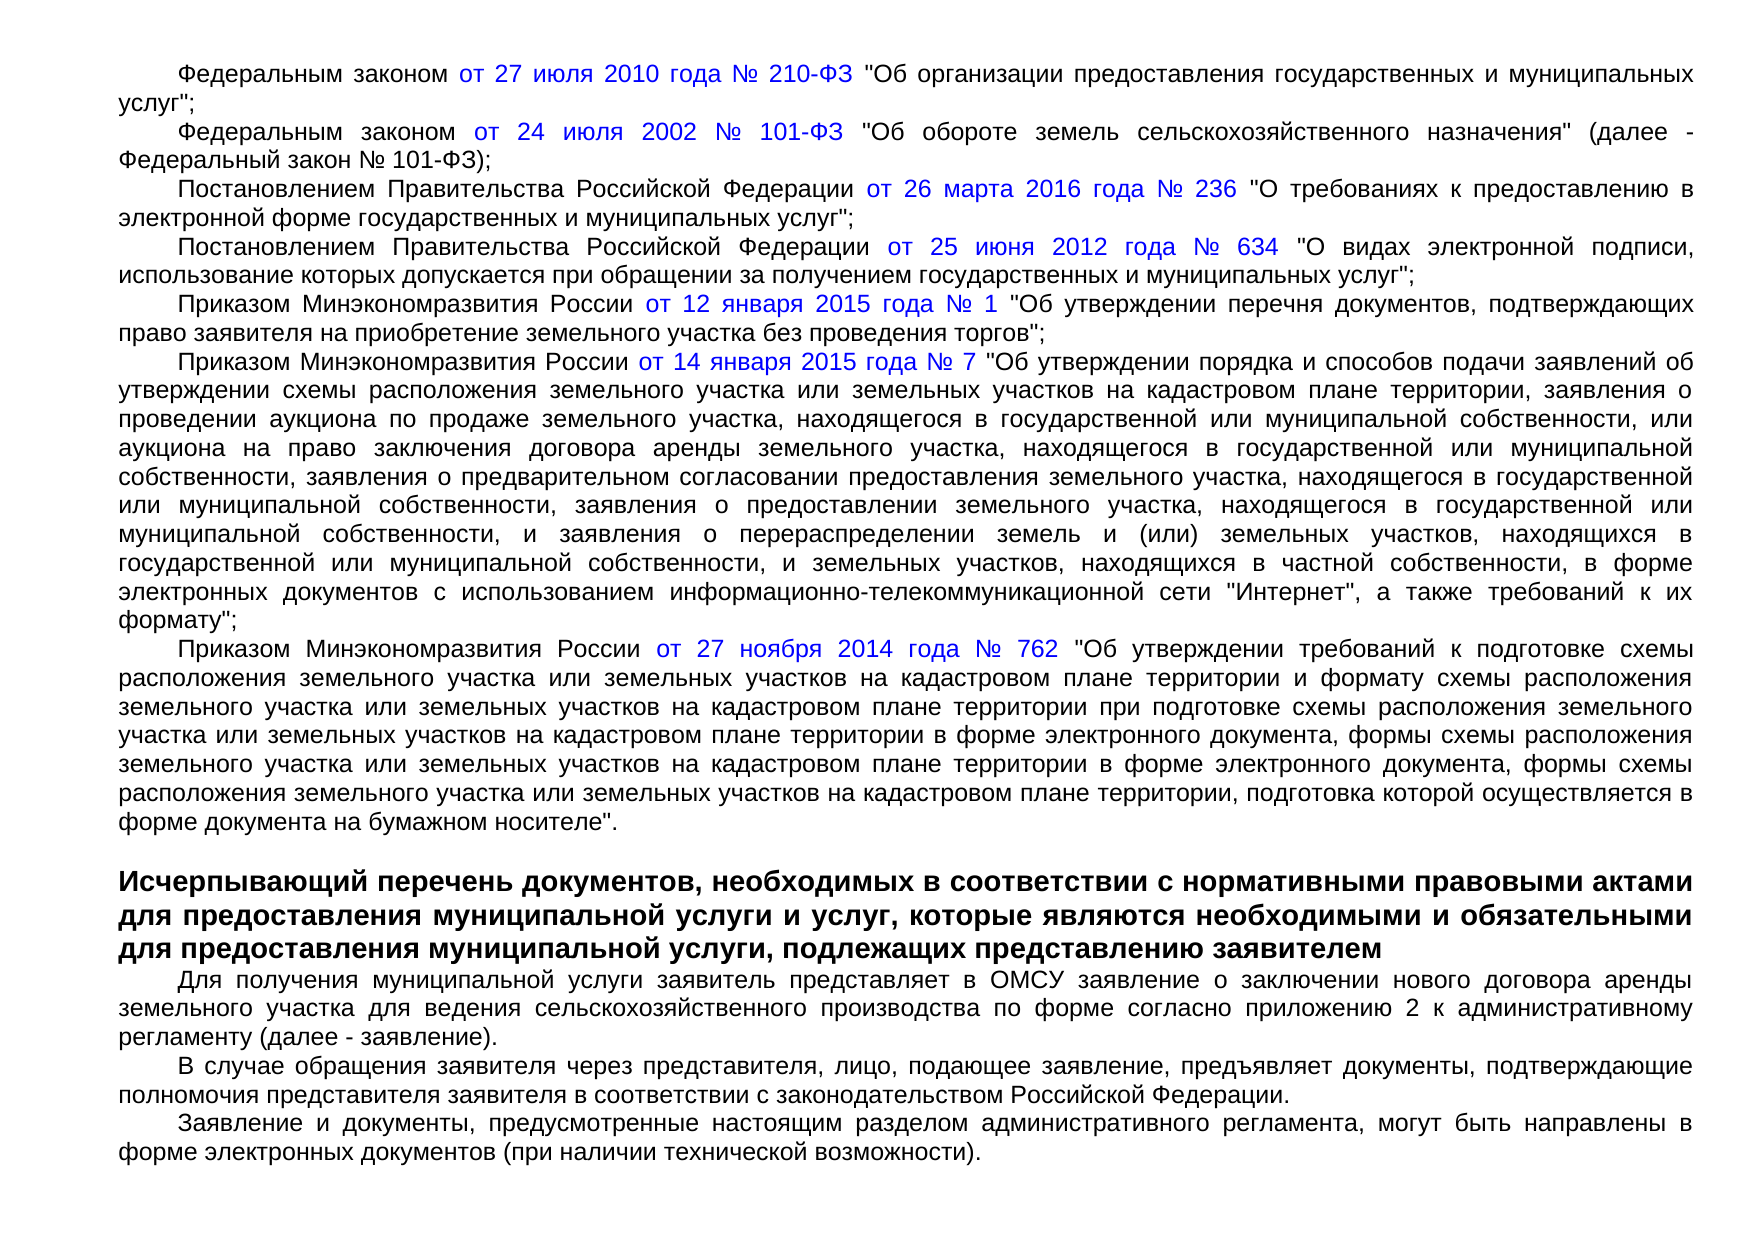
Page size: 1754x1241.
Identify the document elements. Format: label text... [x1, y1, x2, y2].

text Приказом Минэкономразвития России от 12 января 2015 года № 1 "Об утверждении перечня документов, подтверждающих право заявителя на приобретение земельного участка без проведения торгов"; [118, 289, 1695, 347]
text Федеральным законом от 27 июля 2010 года № 210-ФЗ "Об организации предоставления государственных и муниципальных услуг"; [118, 59, 1695, 117]
text Заявление и документы, предусмотренные настоящим разделом административного регламента, могут быть направлены в форме электронных документов (при наличии технической возможности). [118, 1108, 1695, 1166]
text Федеральным законом от 24 июля 2002 № 101-ФЗ "Об обороте земель сельскохозяйственного назначения" (далее - Федеральный закон № 101-ФЗ); [118, 117, 1695, 174]
text Постановлением Правительства Российской Федерации от 25 июня 2012 года № 634 "О видах электронной подписи, использование которых допускается при обращении за получением государственных и муниципальных услуг"; [118, 232, 1695, 289]
text Постановлением Правительства Российской Федерации от 26 марта 2016 года № 236 "О требованиях к предоставлению в электронной форме государственных и муниципальных услуг"; [118, 174, 1695, 232]
subtitle Исчерпывающий перечень документов, необходимых в соответствии с нормативными правовыми актами для предоставления муниципальной услуги и услуг, которые являются необходимыми и обязательными для предоставления муниципальной услуги, подлежащих представлению заявителем [118, 864, 1695, 965]
text Приказом Минэкономразвития России от 14 января 2015 года № 7 "Об утверждении порядка и способов подачи заявлений об утверждении схемы расположения земельного участка или земельных участков на кадастровом плане территории, заявления о проведении аукциона по продаже земельного участка, находящегося в государственной или муниципальной собственности, или аукциона на право заключения договора аренды земельного участка, находящегося в государственной или муниципальной собственности, заявления о предварительном согласовании предоставления земельного участка, находящегося в государственной или муниципальной собственности, заявления о предоставлении земельного участка, находящегося в государственной или муниципальной собственности, и заявления о перераспределении земель и (или) земельных участков, находящихся в государственной или муниципальной собственности, и земельных участков, находящихся в частной собственности, в форме электронных документов с использованием информационно-телекоммуникационной сети "Интернет", а также требований к их формату"; [118, 347, 1695, 634]
text В случае обращения заявителя через представителя, лицо, подающее заявление, предъявляет документы, подтверждающие полномочия представителя заявителя в соответствии с законодательством Российской Федерации. [118, 1051, 1695, 1108]
text Для получения муниципальной услуги заявитель представляет в ОМСУ заявление о заключении нового договора аренды земельного участка для ведения сельскохозяйственного производства по форме согласно приложению 2 к административному регламенту (далее - заявление). [118, 965, 1695, 1051]
text Приказом Минэкономразвития России от 27 ноября 2014 года № 762 "Об утверждении требований к подготовке схемы расположения земельного участка или земельных участков на кадастровом плане территории и формату схемы расположения земельного участка или земельных участков на кадастровом плане территории при подготовке схемы расположения земельного участка или земельных участков на кадастровом плане территории в форме электронного документа, формы схемы расположения земельного участка или земельных участков на кадастровом плане территории в форме электронного документа, формы схемы расположения земельного участка или земельных участков на кадастровом плане территории, подготовка которой осуществляется в форме документа на бумажном носителе". [118, 634, 1695, 835]
